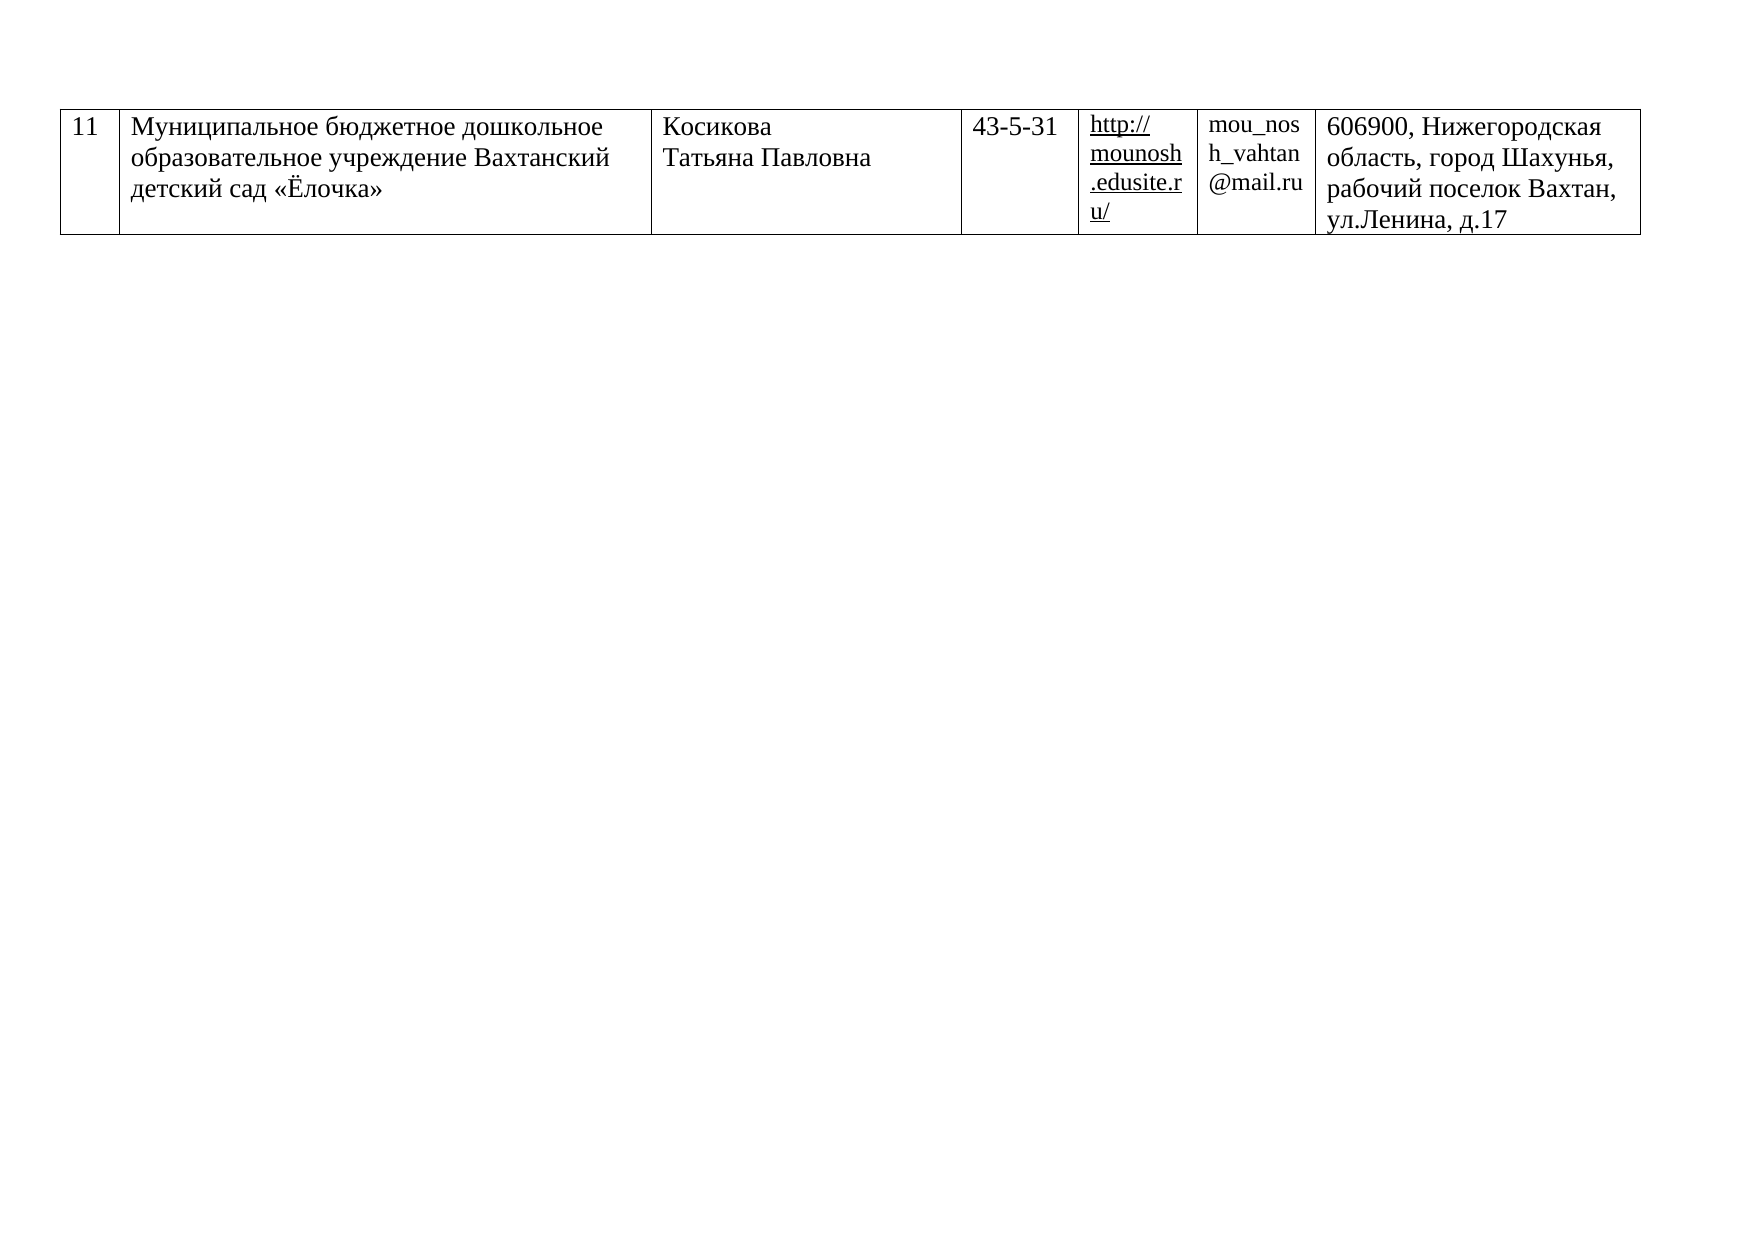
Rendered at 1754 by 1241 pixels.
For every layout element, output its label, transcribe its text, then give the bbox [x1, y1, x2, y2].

table_cell 606900, Нижегородская область, город Шахунья, рабочий поселок Вахтан, ул.Ленина, д.17 [1316, 110, 1640, 234]
table_cell 43-5-31 [962, 110, 1078, 234]
table_cell Муниципальное бюджетное дошкольное образовательное учреждение Вахтанский детский сад «Ёлочка» [120, 110, 651, 234]
table_cell 11 [61, 110, 119, 234]
table_cell http://mounosh.edusite.ru/ [1079, 110, 1197, 234]
table_cell Косикова Татьяна Павловна [652, 110, 961, 234]
table_cell mou_nosh_vahtan@mail.ru [1198, 110, 1315, 234]
